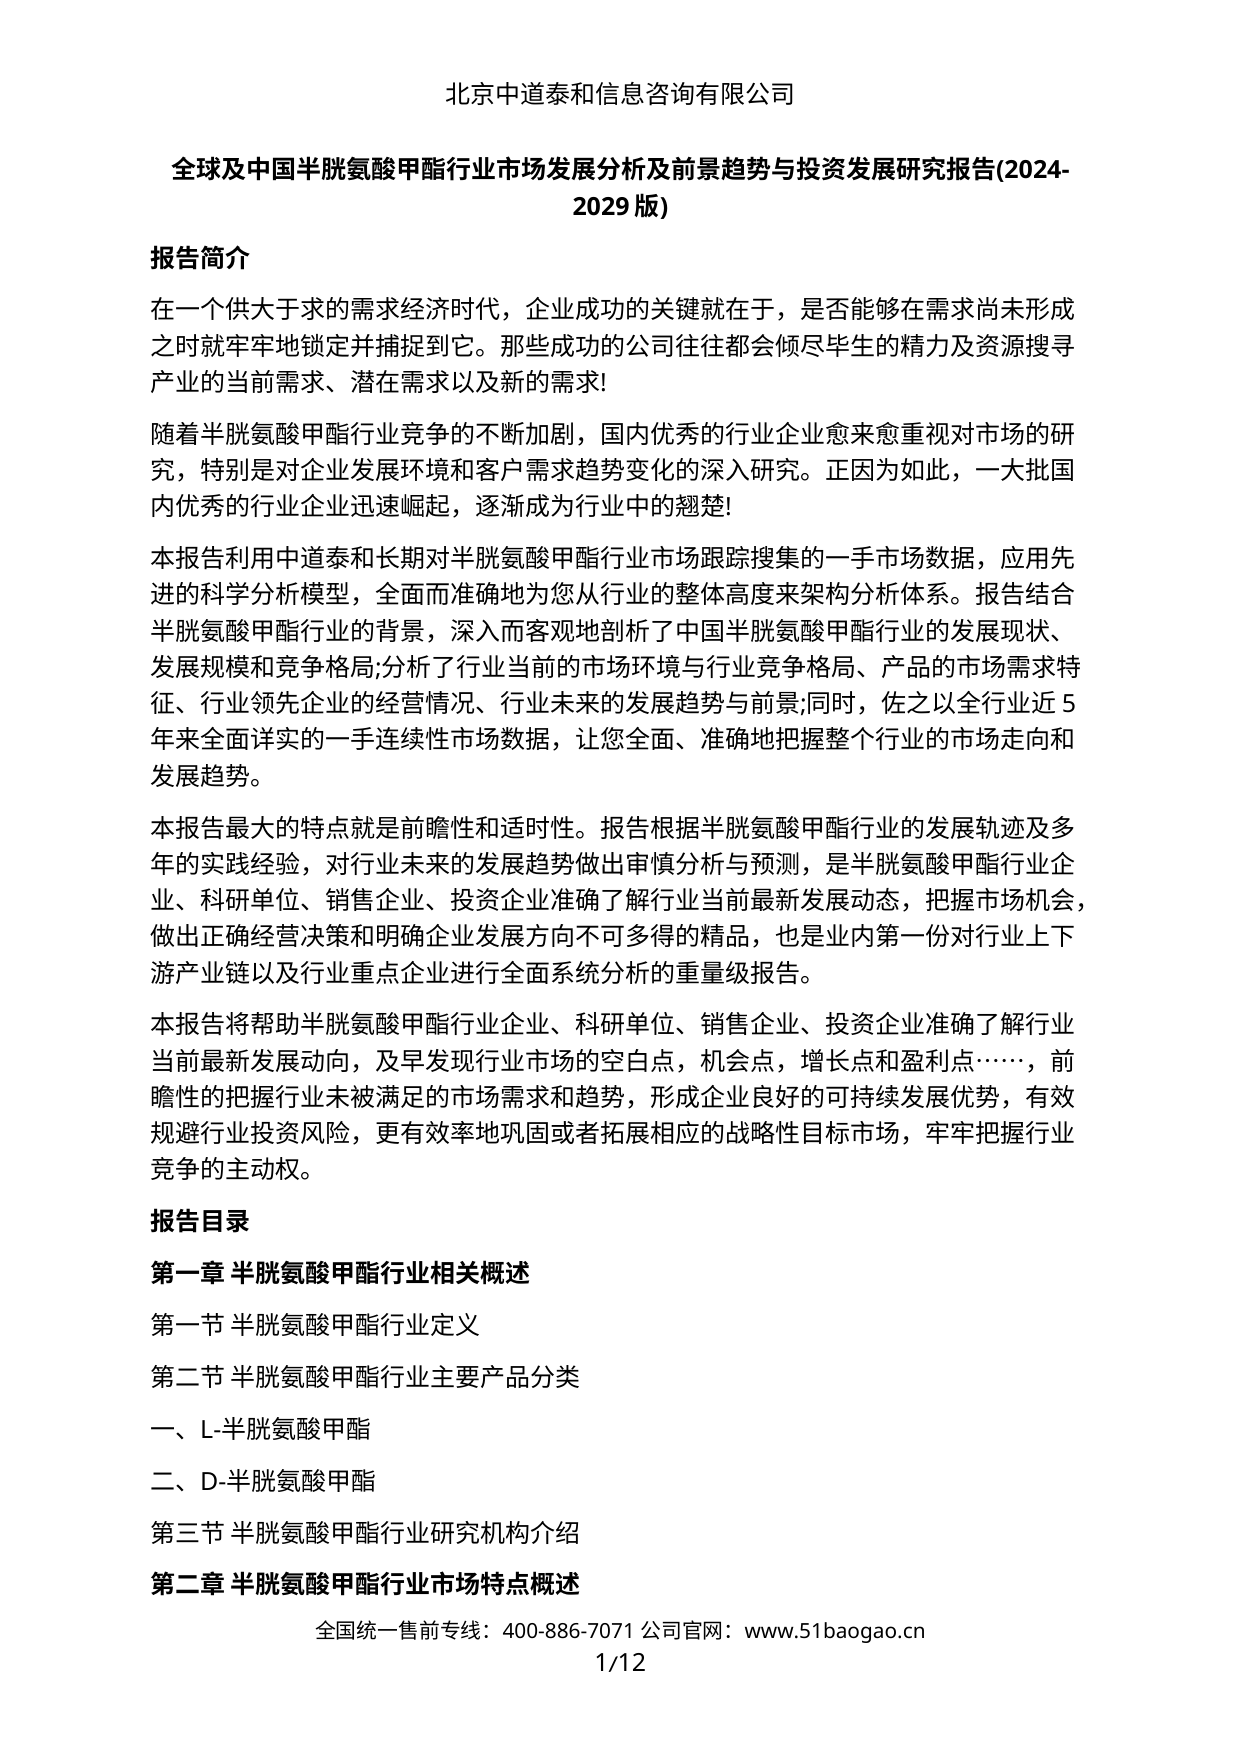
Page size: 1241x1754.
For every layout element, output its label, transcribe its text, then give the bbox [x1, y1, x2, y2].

text 本报告最大的特点就是前瞻性和适时性。报告根据半胱氨酸甲酯行业的发展轨迹及多年的实践经验，对行业未来的发展趋势做出审慎分析与预测，是半胱氨酸甲酯行业企业、科研单位、销售企业、投资企业准确了解行业当前最新发展动态，把握市场机会，做出正确经营决策和明确企业发展方向不可多得的精品，也是业内第一份对行业上下游产业链以及行业重点企业进行全面系统分析的重量级报告。 [150, 808, 1090, 989]
text 随着半胱氨酸甲酯行业竞争的不断加剧，国内优秀的行业企业愈来愈重视对市场的研究，特别是对企业发展环境和客户需求趋势变化的深入研究。正因为如此，一大批国内优秀的行业企业迅速崛起，逐渐成为行业中的翘楚! [150, 414, 1090, 523]
text 第二节 半胱氨酸甲酯行业主要产品分类 [150, 1357, 1090, 1394]
text 报告简介 [150, 238, 1090, 274]
text 第一节 半胱氨酸甲酯行业定义 [150, 1306, 1090, 1342]
text 本报告将帮助半胱氨酸甲酯行业企业、科研单位、销售企业、投资企业准确了解行业当前最新发展动向，及早发现行业市场的空白点，机会点，增长点和盈利点……，前瞻性的把握行业未被满足的市场需求和趋势，形成企业良好的可持续发展优势，有效规避行业投资风险，更有效率地巩固或者拓展相应的战略性目标市场，牢牢把握行业竞争的主动权。 [150, 1005, 1090, 1186]
text 报告目录 [150, 1202, 1090, 1238]
text 全球及中国半胱氨酸甲酯行业市场发展分析及前景趋势与投资发展研究报告(2024-2029版) [150, 150, 1090, 222]
text 一、L-半胱氨酸甲酯 [150, 1409, 1090, 1446]
text 第三节 半胱氨酸甲酯行业研究机构介绍 [150, 1513, 1090, 1549]
text 本报告利用中道泰和长期对半胱氨酸甲酯行业市场跟踪搜集的一手市场数据，应用先进的科学分析模型，全面而准确地为您从行业的整体高度来架构分析体系。报告结合半胱氨酸甲酯行业的背景，深入而客观地剖析了中国半胱氨酸甲酯行业的发展现状、发展规模和竞争格局;分析了行业当前的市场环境与行业竞争格局、产品的市场需求特征、行业领先企业的经营情况、行业未来的发展趋势与前景;同时，佐之以全行业近5年来全面详实的一手连续性市场数据，让您全面、准确地把握整个行业的市场走向和发展趋势。 [150, 539, 1090, 792]
text 第一章 半胱氨酸甲酯行业相关概述 [150, 1254, 1090, 1290]
text 第二章 半胱氨酸甲酯行业市场特点概述 [150, 1565, 1090, 1601]
text 在一个供大于求的需求经济时代，企业成功的关键就在于，是否能够在需求尚未形成之时就牢牢地锁定并捕捉到它。那些成功的公司往往都会倾尽毕生的精力及资源搜寻产业的当前需求、潜在需求以及新的需求! [150, 290, 1090, 399]
text 二、D-半胱氨酸甲酯 [150, 1461, 1090, 1497]
